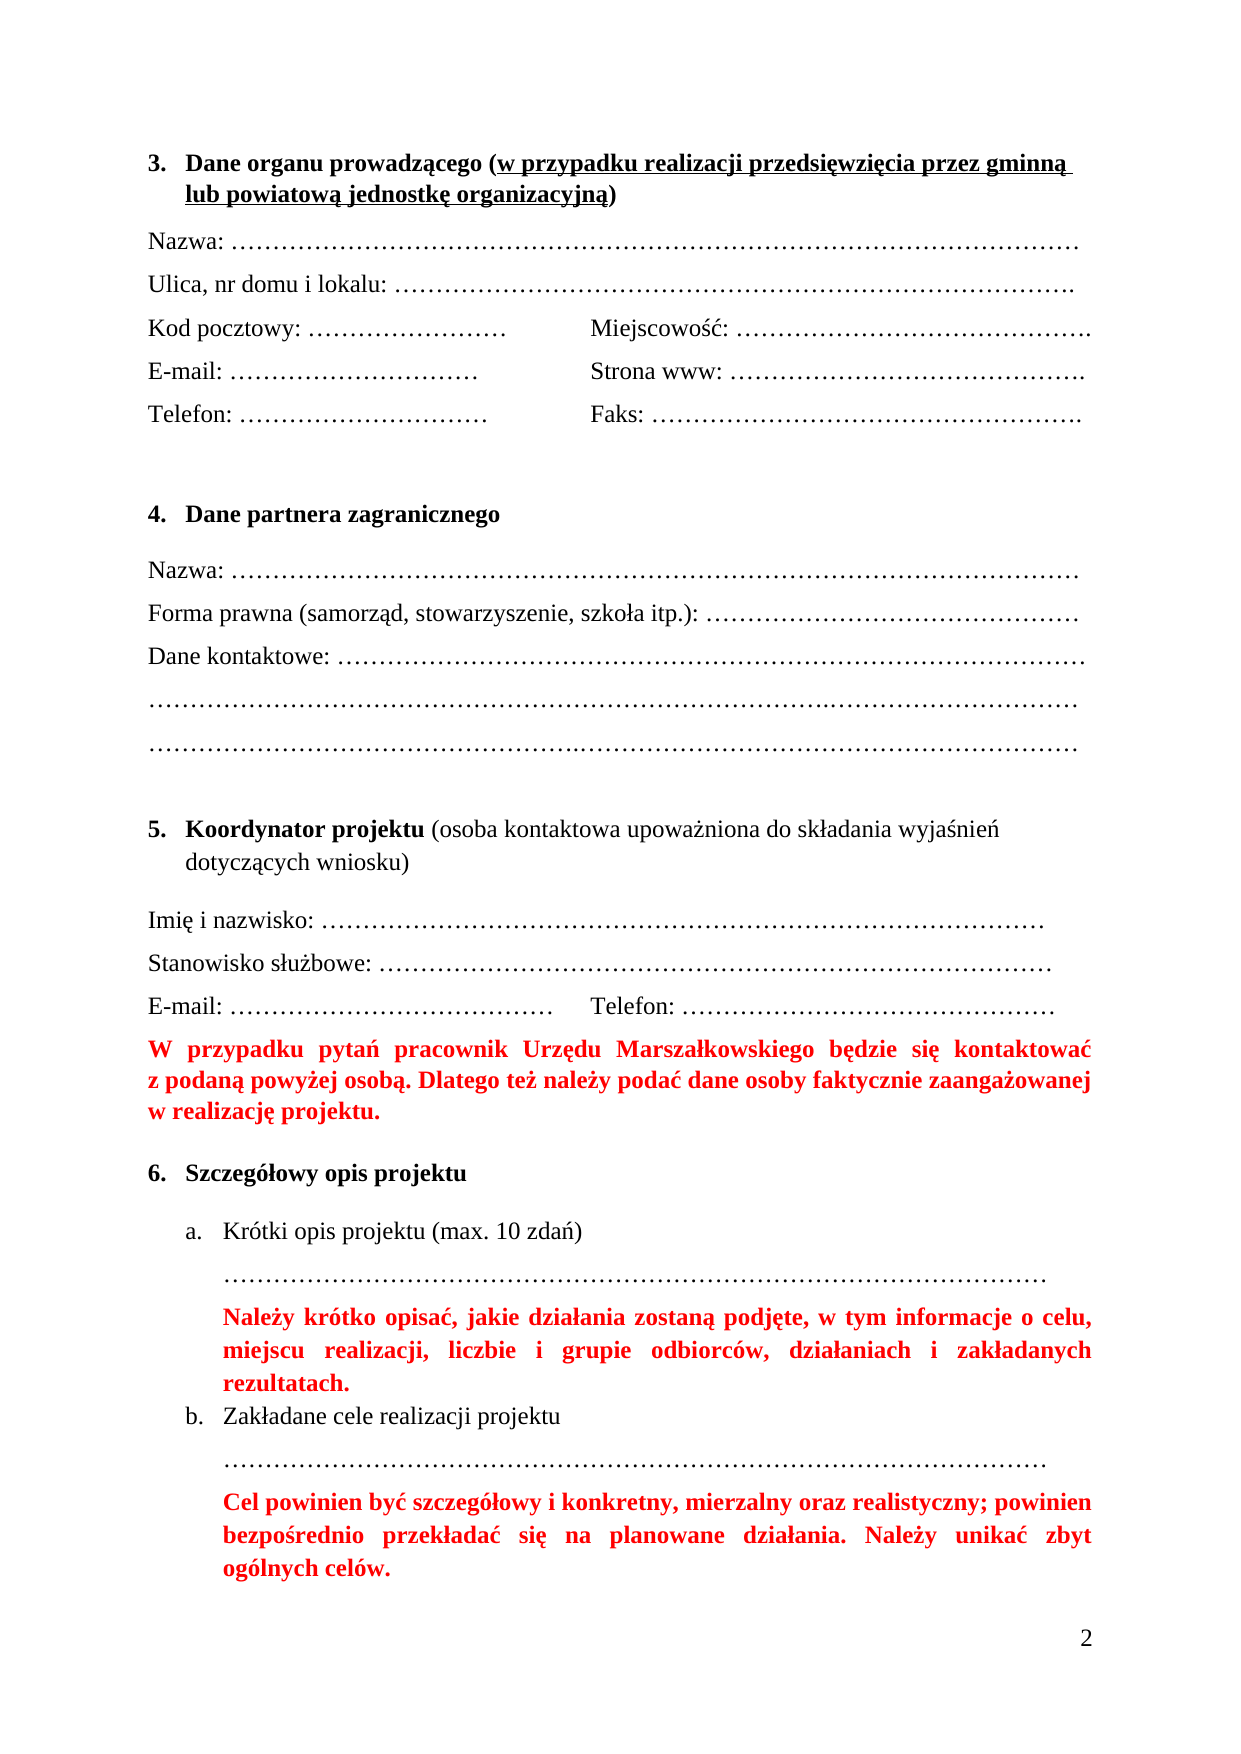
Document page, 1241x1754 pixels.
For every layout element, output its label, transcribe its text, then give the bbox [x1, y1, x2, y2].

text Forma prawna (samorząd, stowarzyszenie, szkoła itp.): ……………………………………… [148, 598, 1093, 627]
list Należy krótko opisać, jakie działania zostaną podjęte, w tym informacje o celu, miejscu realizacji, liczbie i grupie odbiorców, działaniach i zakładanych rezultatach. [223, 1302, 1093, 1397]
text …………………………………………….…………………………………………………… [148, 728, 1093, 756]
list Koordynator projektu (osoba kontaktowa upoważniona do składania wyjaśnień dotyczących wniosku) [148, 814, 1093, 876]
list ……………………………………………………………………………………… [223, 1259, 1093, 1288]
text Nazwa: ………………………………………………………………………………………… [148, 555, 1093, 584]
text Kod pocztowy: …………………… Miejscowość: ……………………………………. [148, 313, 1093, 341]
list Cel powinien być szczegółowy i konkretny, mierzalny oraz realistyczny; powinien bezpośrednio przekładać się na planowane działania. Należy unikać zbyt ogólnych celów. [223, 1487, 1093, 1582]
text Dane kontaktowe: ……………………………………………………………………………… [148, 641, 1093, 670]
text Imię i nazwisko: …………………………………………………………………………… [148, 905, 1093, 934]
text Stanowisko służbowe: ……………………………………………………………………… [148, 948, 1093, 977]
text ……………………………………………………………………….………………………… [148, 684, 1093, 713]
list Zakładane cele realizacji projektu [185, 1401, 1093, 1430]
text E-mail: ………………………………… Telefon: ……………………………………… [148, 991, 1093, 1020]
text W przypadku pytań pracownik Urzędu Marszałkowskiego będzie się kontaktować z podaną powyżej osobą. Dlatego też należy podać dane osoby faktycznie zaangażowanej w realizację projektu. [148, 1034, 1093, 1125]
text Ulica, nr domu i lokalu: ………………………………………………………………………. [148, 269, 1093, 298]
list Szczegółowy opis projektu [148, 1158, 1093, 1187]
list ……………………………………………………………………………………… [223, 1444, 1093, 1473]
list Dane partnera zagranicznego [148, 499, 1093, 528]
text E-mail: ………………………… Strona www: ……………………………………. [148, 356, 1093, 384]
list Dane organu prowadzącego (w przypadku realizacji przedsięwzięcia przez gminną lub powiatową jednostkę organizacyjną) [148, 148, 1093, 207]
list Krótki opis projektu (max. 10 zdań) [185, 1216, 1093, 1245]
text Telefon: ………………………… Faks: ……………………………………………. [148, 399, 1093, 428]
text Nazwa: ………………………………………………………………………………………… [148, 226, 1093, 255]
